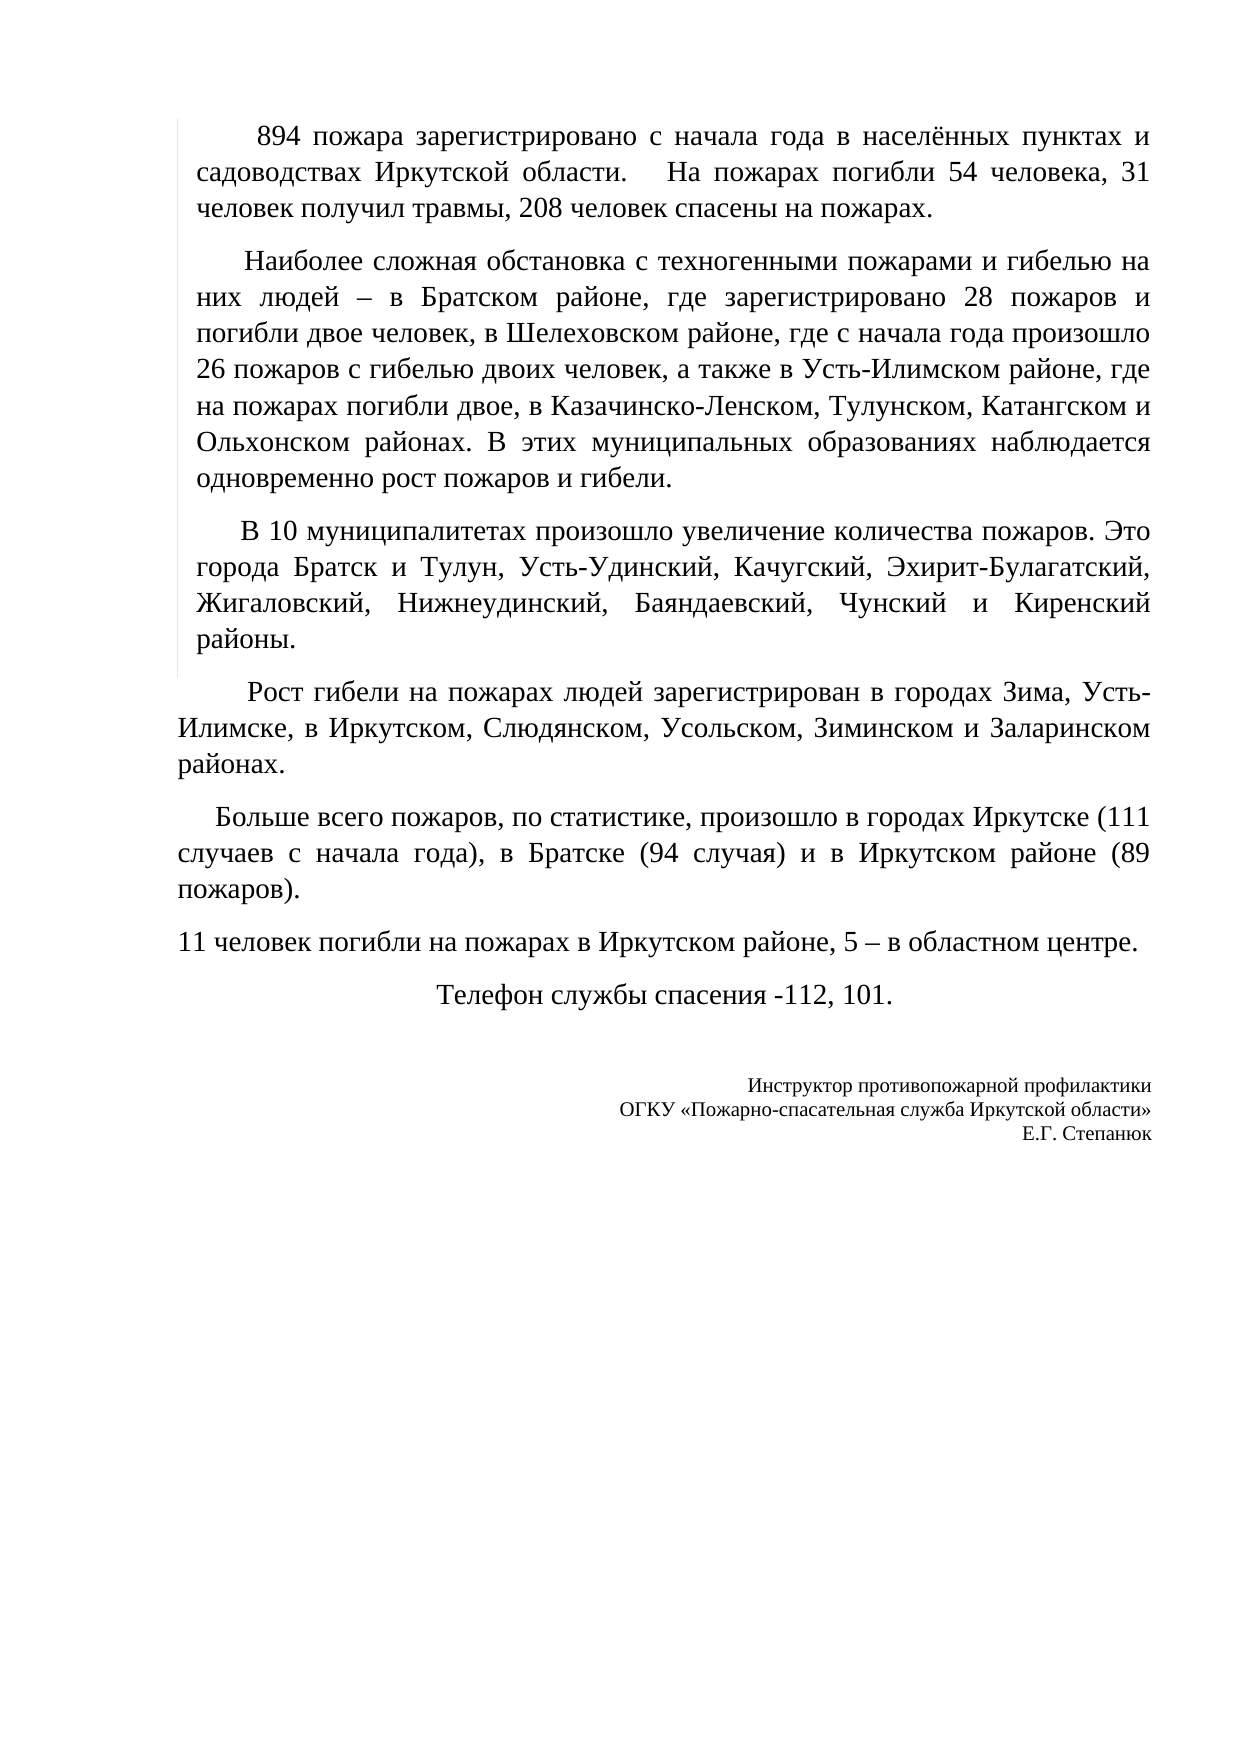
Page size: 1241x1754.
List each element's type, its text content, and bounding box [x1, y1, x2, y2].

text ОГКУ «Пожарно-спасательная служба Иркутской области» [177, 1097, 1152, 1121]
text 11 человек погибли на пожарах в Иркутском районе, 5 – в областном центре. [177, 924, 1152, 958]
text Инструктор противопожарной профилактики [177, 1073, 1152, 1097]
text Больше всего пожаров, по статистике, произошло в городах Иркутске (111 случаев с начала года), в Братске (94 случая) и в Иркутском районе (89 пожаров). [177, 799, 1152, 905]
text Рост гибели на пожарах людей зарегистрирован в городах Зима, Усть-Илимске, в Иркутском, Слюдянском, Усольском, Зиминском и Заларинском районах. [177, 674, 1152, 780]
text 894 пожара зарегистрировано с начала года в населённых пунктах и садоводствах Иркутской области. На пожарах погибли 54 человека, 31 человек получил травмы, 208 человек спасены на пожарах. [178, 118, 1152, 224]
text В 10 муниципалитетах произошло увеличение количества пожаров. Это города Братск и Тулун, Усть-Удинский, Качугский, Эхирит-Булагатский, Жигаловский, Нижнеудинский, Баяндаевский, Чунский и Киренский районы. [178, 513, 1152, 655]
text Е.Г. Степанюк [177, 1121, 1152, 1145]
text Телефон службы спасения -112, 101. [177, 977, 1152, 1011]
text Наиболее сложная обстановка с техногенными пожарами и гибелью на них людей – в Братском районе, где зарегистрировано 28 пожаров и погибли двое человек, в Шелеховском районе, где с начала года произошло 26 пожаров с гибелью двоих человек, а также в Усть-Илимском районе, где на пожарах погибли двое, в Казачинско-Ленском, Тулунском, Катангском и Ольхонском районах. В этих муниципальных образованиях наблюдается одновременно рост пожаров и гибели. [178, 243, 1152, 494]
